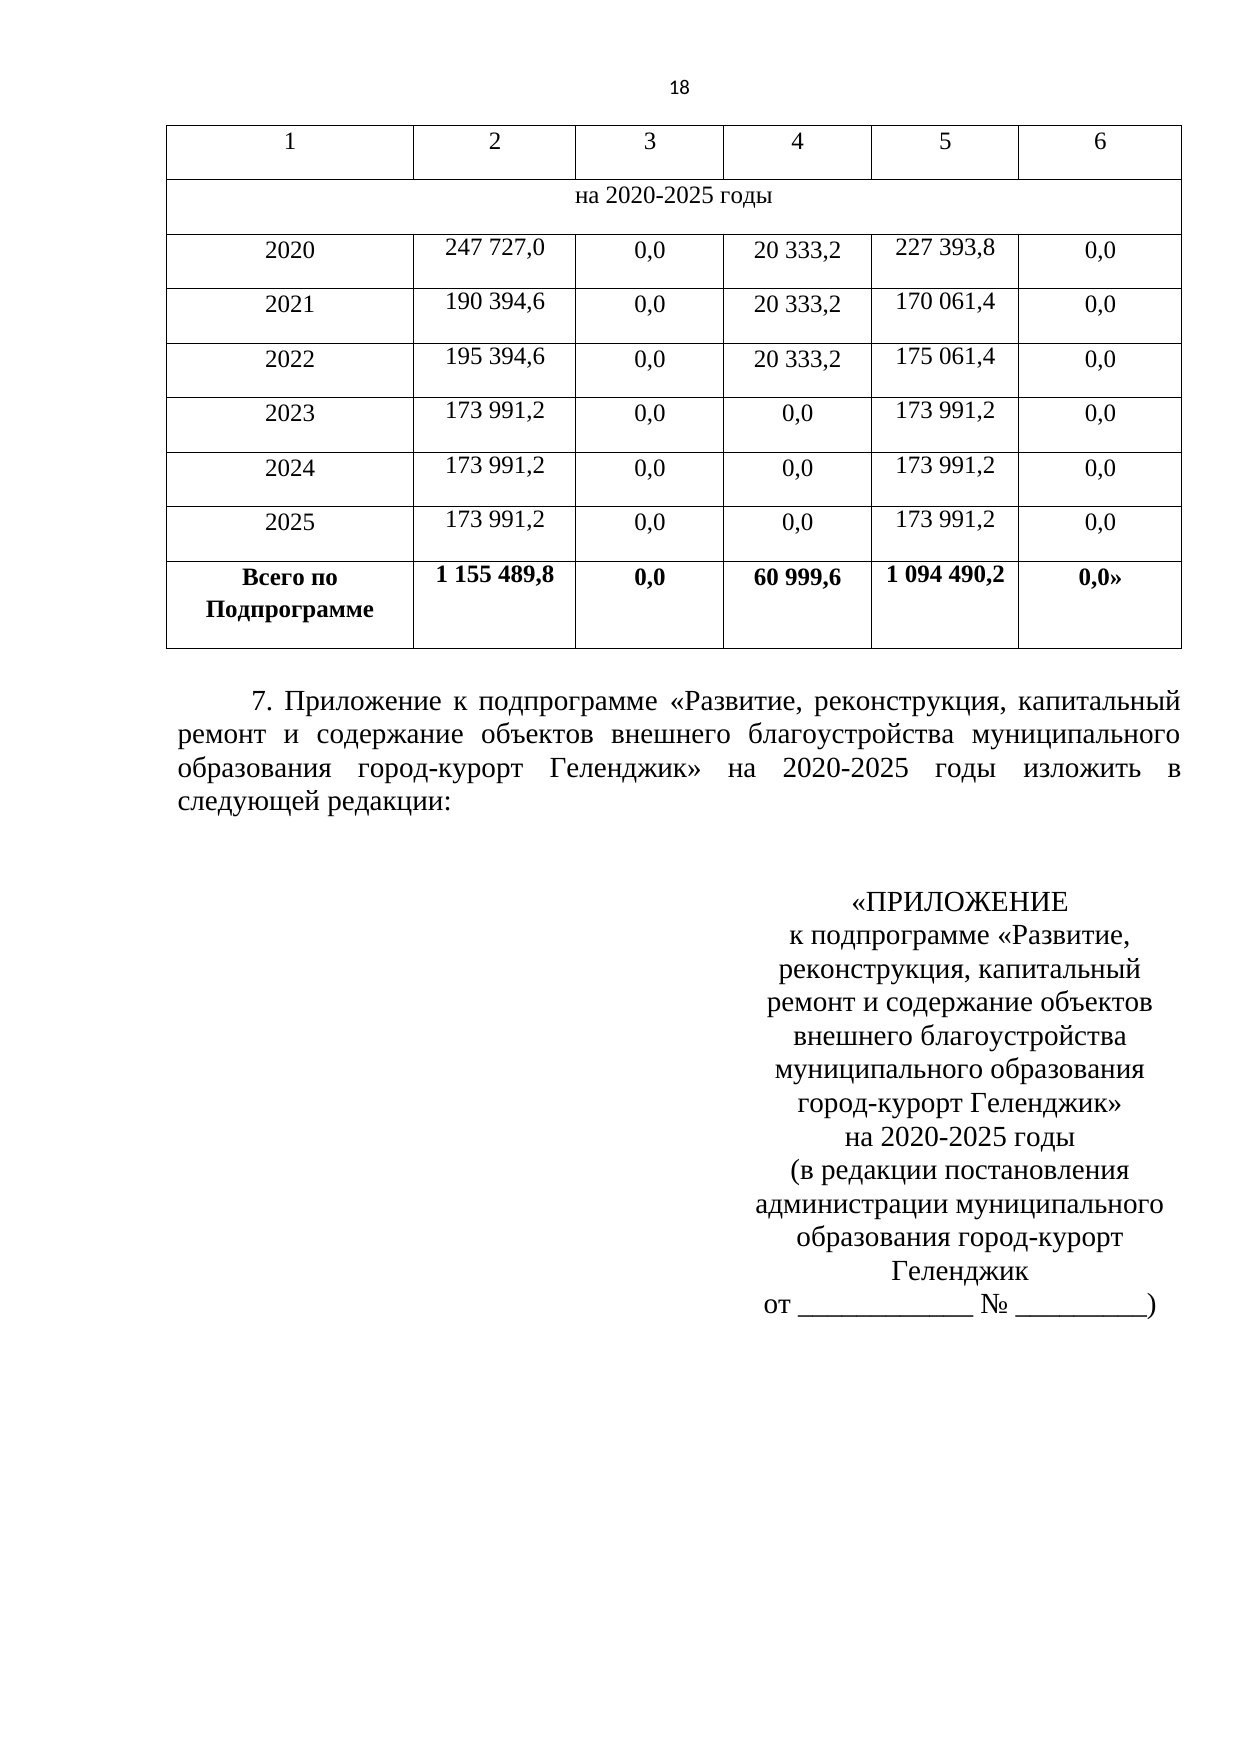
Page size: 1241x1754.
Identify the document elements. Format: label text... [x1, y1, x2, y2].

table_cell 170 061,4 [872, 289, 1018, 343]
table_cell 173 991,2 [872, 453, 1018, 506]
table_cell 173 991,2 [414, 507, 575, 561]
table_cell 0,0 [576, 398, 723, 452]
table_cell 247 727,0 [414, 235, 575, 288]
table_cell 175 061,4 [872, 344, 1018, 397]
table_cell 0,0 [576, 507, 723, 561]
table_cell 2023 [167, 398, 413, 452]
table_cell 2024 [167, 453, 413, 506]
table_cell 2022 [167, 344, 413, 397]
table_header 3 [576, 126, 723, 179]
text от ____________ № _________) [738, 1286, 1181, 1320]
table_cell 195 394,6 [414, 344, 575, 397]
table_cell 20 333,2 [724, 235, 871, 288]
table_cell 2020 [167, 235, 413, 288]
table_cell 0,0 [724, 453, 871, 506]
table_cell 0,0 [576, 344, 723, 397]
table_header 2 [414, 126, 575, 179]
table_header 5 [872, 126, 1018, 179]
text ремонт и содержание объектов внешнего благоустройства [738, 984, 1181, 1052]
table_cell 0,0 [576, 235, 723, 288]
table_cell 0,0 [724, 398, 871, 452]
table_cell 0,0 [576, 289, 723, 343]
table_cell Всего по Подпрограмме [167, 562, 413, 648]
table_cell 1 155 489,8 [414, 562, 575, 648]
table_cell 173 991,2 [872, 398, 1018, 452]
table_cell 0,0 [1019, 507, 1181, 561]
table_cell 2021 [167, 289, 413, 343]
text 7. Приложение к подпрограмме «Развитие, реконструкция, капитальный ремонт и содержание объектов внешнего благоустройства муниципального образования город-курорт Геленджик» на 2020-2025 годы изложить в следующей редакции: [177, 683, 1181, 817]
text (в редакции постановления [738, 1152, 1181, 1186]
table_cell 0,0 [1019, 235, 1181, 288]
table_cell 20 333,2 [724, 344, 871, 397]
text к подпрограмме «Развитие, [738, 917, 1181, 951]
text на 2020-2025 годы [738, 1119, 1181, 1152]
text «ПРИЛОЖЕНИЕ [738, 884, 1181, 917]
table_cell 60 999,6 [724, 562, 871, 648]
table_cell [167, 180, 1181, 234]
table_cell 2025 [167, 507, 413, 561]
table_cell 173 991,2 [414, 453, 575, 506]
table_cell 20 333,2 [724, 289, 871, 343]
table_cell 190 394,6 [414, 289, 575, 343]
table_header 6 [1019, 126, 1181, 179]
table_cell 0,0 [1019, 344, 1181, 397]
table_header 1 [167, 126, 413, 179]
text реконструкция, капитальный [738, 951, 1181, 984]
table_cell 173 991,2 [414, 398, 575, 452]
table_cell 227 393,8 [872, 235, 1018, 288]
text администрации муниципального [738, 1186, 1181, 1219]
table_cell 0,0 [1019, 398, 1181, 452]
table_cell 0,0» [1019, 562, 1181, 648]
table_cell 0,0 [576, 453, 723, 506]
table_cell 173 991,2 [872, 507, 1018, 561]
table_cell 0,0 [724, 507, 871, 561]
table_cell 0,0 [576, 562, 723, 648]
text образования город-курорт Геленджик [738, 1219, 1181, 1286]
table_cell 1 094 490,2 [872, 562, 1018, 648]
text муниципального образования [738, 1052, 1181, 1085]
table_cell 0,0 [1019, 453, 1181, 506]
table_header 4 [724, 126, 871, 179]
text город-курорт Геленджик» [738, 1085, 1181, 1119]
table_cell 0,0 [1019, 289, 1181, 343]
